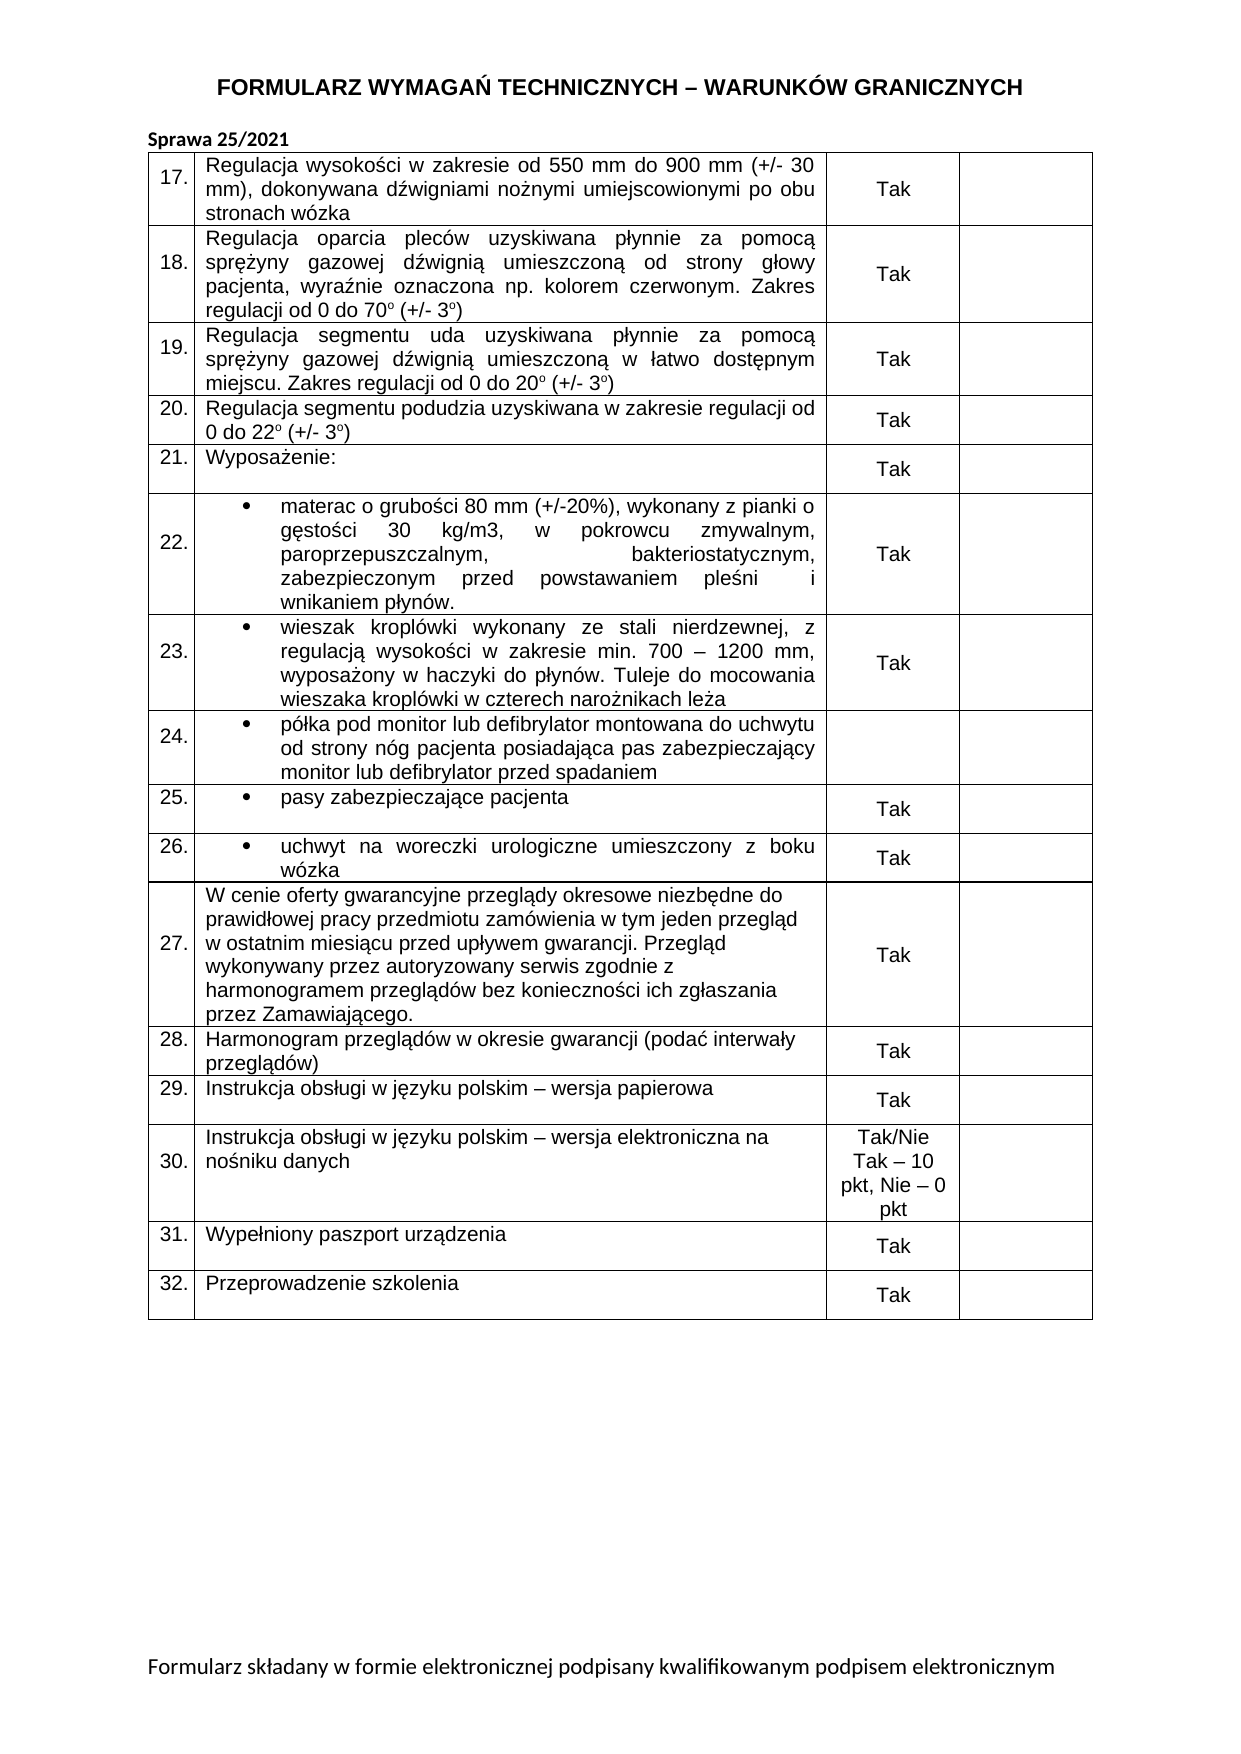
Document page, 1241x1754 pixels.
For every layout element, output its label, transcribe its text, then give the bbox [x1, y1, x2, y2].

table_cell W cenie oferty gwarancyjne przeglądy okresowe niezbędne do prawidłowej pracy przedmiotu zamówienia w tym jeden przegląd w ostatnim miesiącu przed upływem gwarancji. Przegląd wykonywany przez autoryzowany serwis zgodnie z harmonogramem przeglądów bez konieczności ich zgłaszania przez Zamawiającego. [195, 883, 826, 1026]
table_cell [149, 785, 194, 832]
table_cell pasy zabezpieczające pacjenta [195, 785, 826, 832]
table_cell uchwyt na woreczki urologiczne umieszczony z boku wózka [195, 834, 826, 881]
table_cell Tak [827, 1027, 959, 1075]
table_cell Tak [827, 785, 959, 832]
table_cell [960, 1271, 1092, 1319]
table_cell [960, 445, 1092, 492]
table_cell Tak [827, 153, 959, 225]
table_cell Instrukcja obsługi w języku polskim – wersja elektroniczna na nośniku danych [195, 1125, 826, 1221]
table_cell [960, 1125, 1092, 1221]
table_cell [960, 834, 1092, 881]
table_cell [960, 226, 1092, 322]
table_cell [960, 883, 1092, 1026]
table_cell wieszak kroplówki wykonany ze stali nierdzewnej, z regulacją wysokości w zakresie min. 700 – 1200 mm, wyposażony w haczyki do płynów. Tuleje do mocowania wieszaka kroplówki w czterech narożnikach leża [195, 615, 826, 710]
table_cell Wyposażenie: [195, 445, 826, 492]
table_cell Przeprowadzenie szkolenia [195, 1271, 826, 1319]
table_cell [149, 1125, 194, 1221]
table_cell [149, 153, 194, 225]
table_cell Tak/Nie Tak – 10 pkt, Nie – 0 pkt [827, 1125, 959, 1221]
table_cell Wypełniony paszport urządzenia [195, 1222, 826, 1270]
table_cell [960, 1027, 1092, 1075]
table_cell [149, 883, 194, 1026]
table_cell Tak [827, 883, 959, 1026]
table_cell Tak [827, 834, 959, 881]
table_cell Tak [827, 1222, 959, 1270]
table_cell [960, 615, 1092, 710]
table_cell Tak [827, 396, 959, 443]
table_cell półka pod monitor lub defibrylator montowana do uchwytu od strony nóg pacjenta posiadająca pas zabezpieczający monitor lub defibrylator przed spadaniem [195, 711, 826, 783]
table_cell Tak [827, 615, 959, 710]
table_cell [960, 323, 1092, 394]
table_cell Regulacja segmentu uda uzyskiwana płynnie za pomocą sprężyny gazowej dźwignią umieszczoną w łatwo dostępnym miejscu. Zakres regulacji od 0 do 20o (+/- 3o) [195, 323, 826, 394]
table_cell Tak [827, 226, 959, 322]
table_cell [149, 1271, 194, 1319]
table_cell [149, 1076, 194, 1124]
table_cell [149, 1222, 194, 1270]
table_cell Tak [827, 445, 959, 492]
table_cell Harmonogram przeglądów w okresie gwarancji (podać interwały przeglądów) [195, 1027, 826, 1075]
table_cell [149, 711, 194, 783]
table_cell Regulacja oparcia pleców uzyskiwana płynnie za pomocą sprężyny gazowej dźwignią umieszczoną od strony głowy pacjenta, wyraźnie oznaczona np. kolorem czerwonym. Zakres regulacji od 0 do 70o (+/- 3o) [195, 226, 826, 322]
table_cell [960, 396, 1092, 443]
table_cell [149, 1027, 194, 1075]
table_cell [960, 711, 1092, 783]
table_cell [960, 1222, 1092, 1270]
table_cell [960, 153, 1092, 225]
table_cell [149, 226, 194, 322]
table_cell Regulacja wysokości w zakresie od 550 mm do 900 mm (+/- 30 mm), dokonywana dźwigniami nożnymi umiejscowionymi po obu stronach wózka [195, 153, 826, 225]
table_cell [149, 445, 194, 492]
table_cell Tak [827, 1271, 959, 1319]
table_cell [960, 785, 1092, 832]
table_cell [149, 834, 194, 881]
table_cell [960, 1076, 1092, 1124]
table_cell [827, 711, 959, 783]
table_cell Tak [827, 494, 959, 613]
table_cell [149, 494, 194, 613]
table_cell [960, 494, 1092, 613]
table_cell Instrukcja obsługi w języku polskim – wersja papierowa [195, 1076, 826, 1124]
table_cell [149, 323, 194, 394]
table_cell Tak [827, 323, 959, 394]
table_cell Regulacja segmentu podudzia uzyskiwana w zakresie regulacji od 0 do 22o (+/- 3o) [195, 396, 826, 443]
table_cell materac o grubości 80 mm (+/-20%), wykonany z pianki o gęstości 30 kg/m3, w pokrowcu zmywalnym, paroprzepuszczalnym, bakteriostatycznym, zabezpieczonym przed powstawaniem pleśni i wnikaniem płynów. [195, 494, 826, 613]
table_cell [149, 615, 194, 710]
table_cell Tak [827, 1076, 959, 1124]
table_cell [149, 396, 194, 443]
